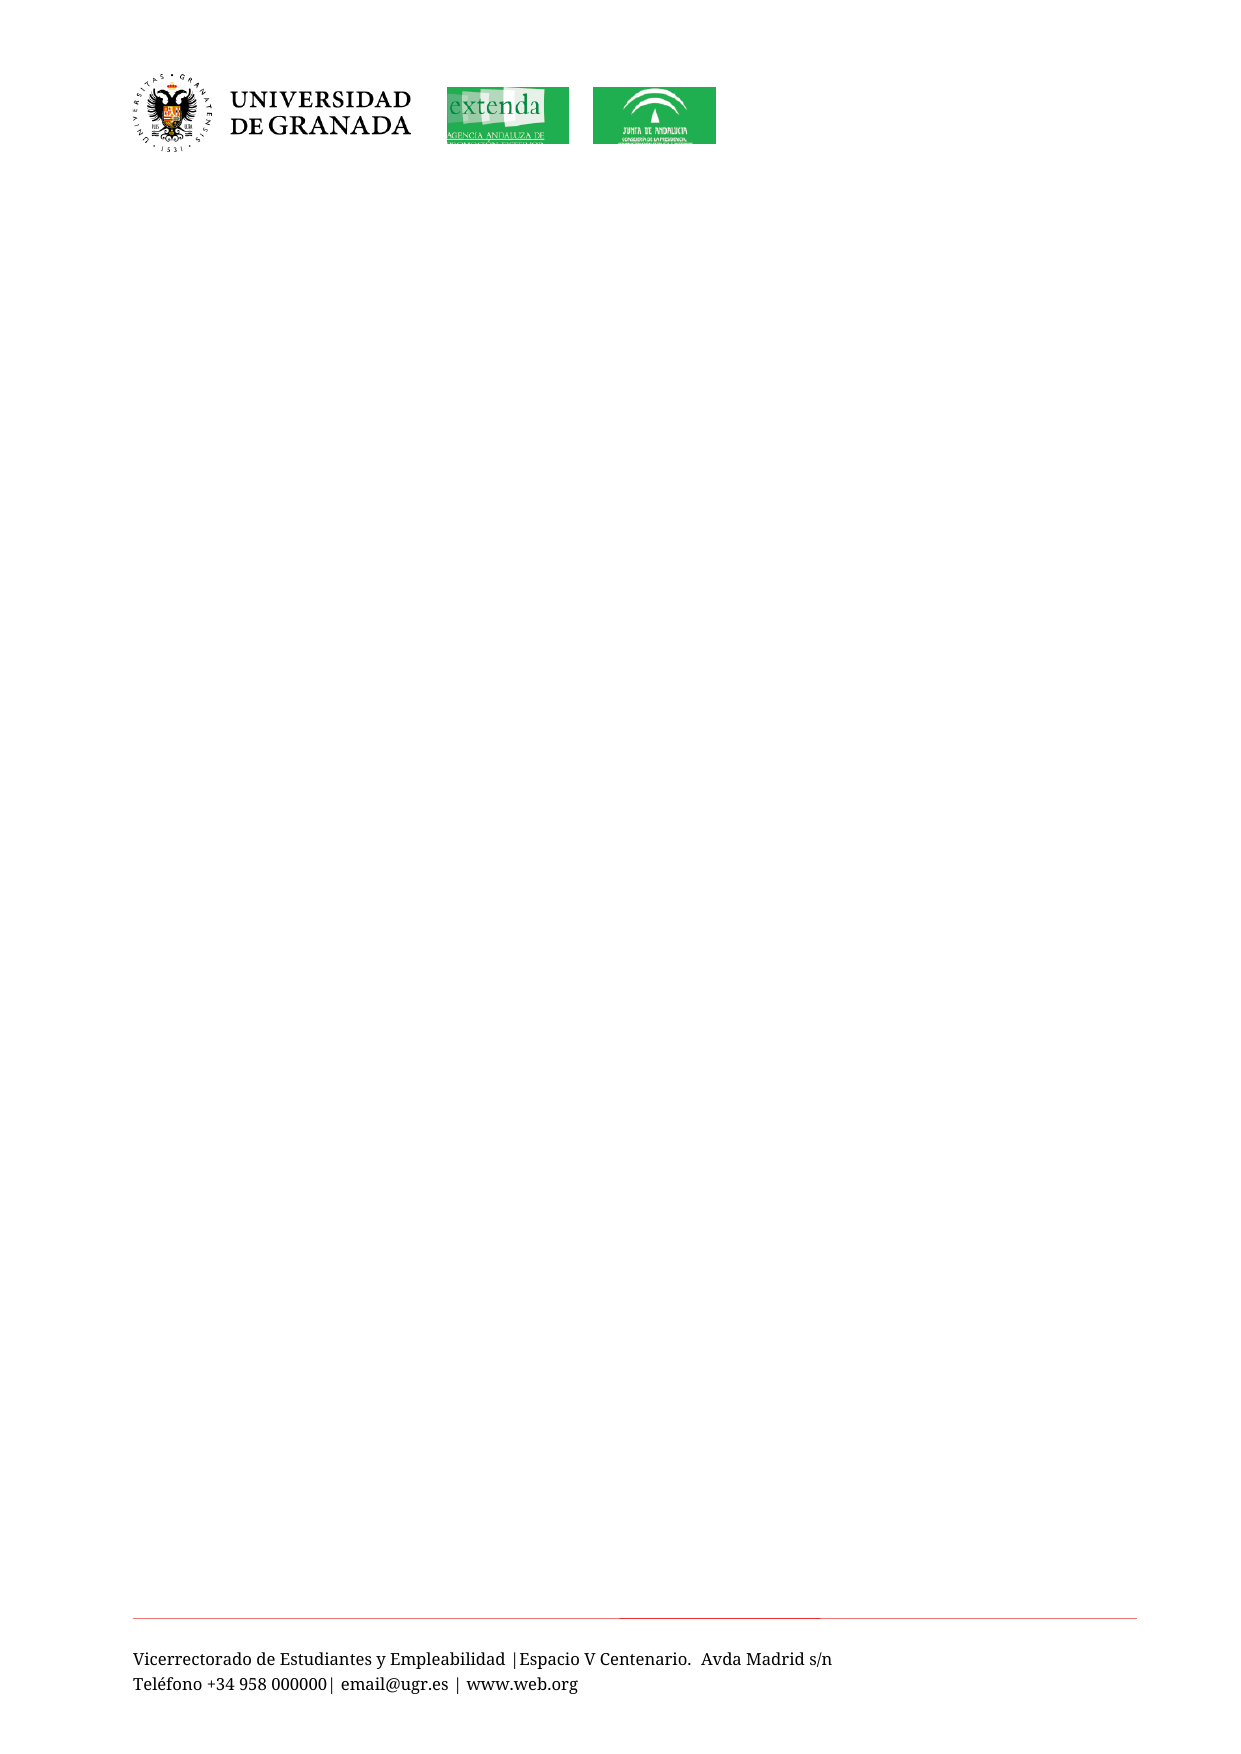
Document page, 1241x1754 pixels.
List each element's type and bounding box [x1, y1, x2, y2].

picture [436, 81, 728, 144]
picture [132, 74, 411, 152]
